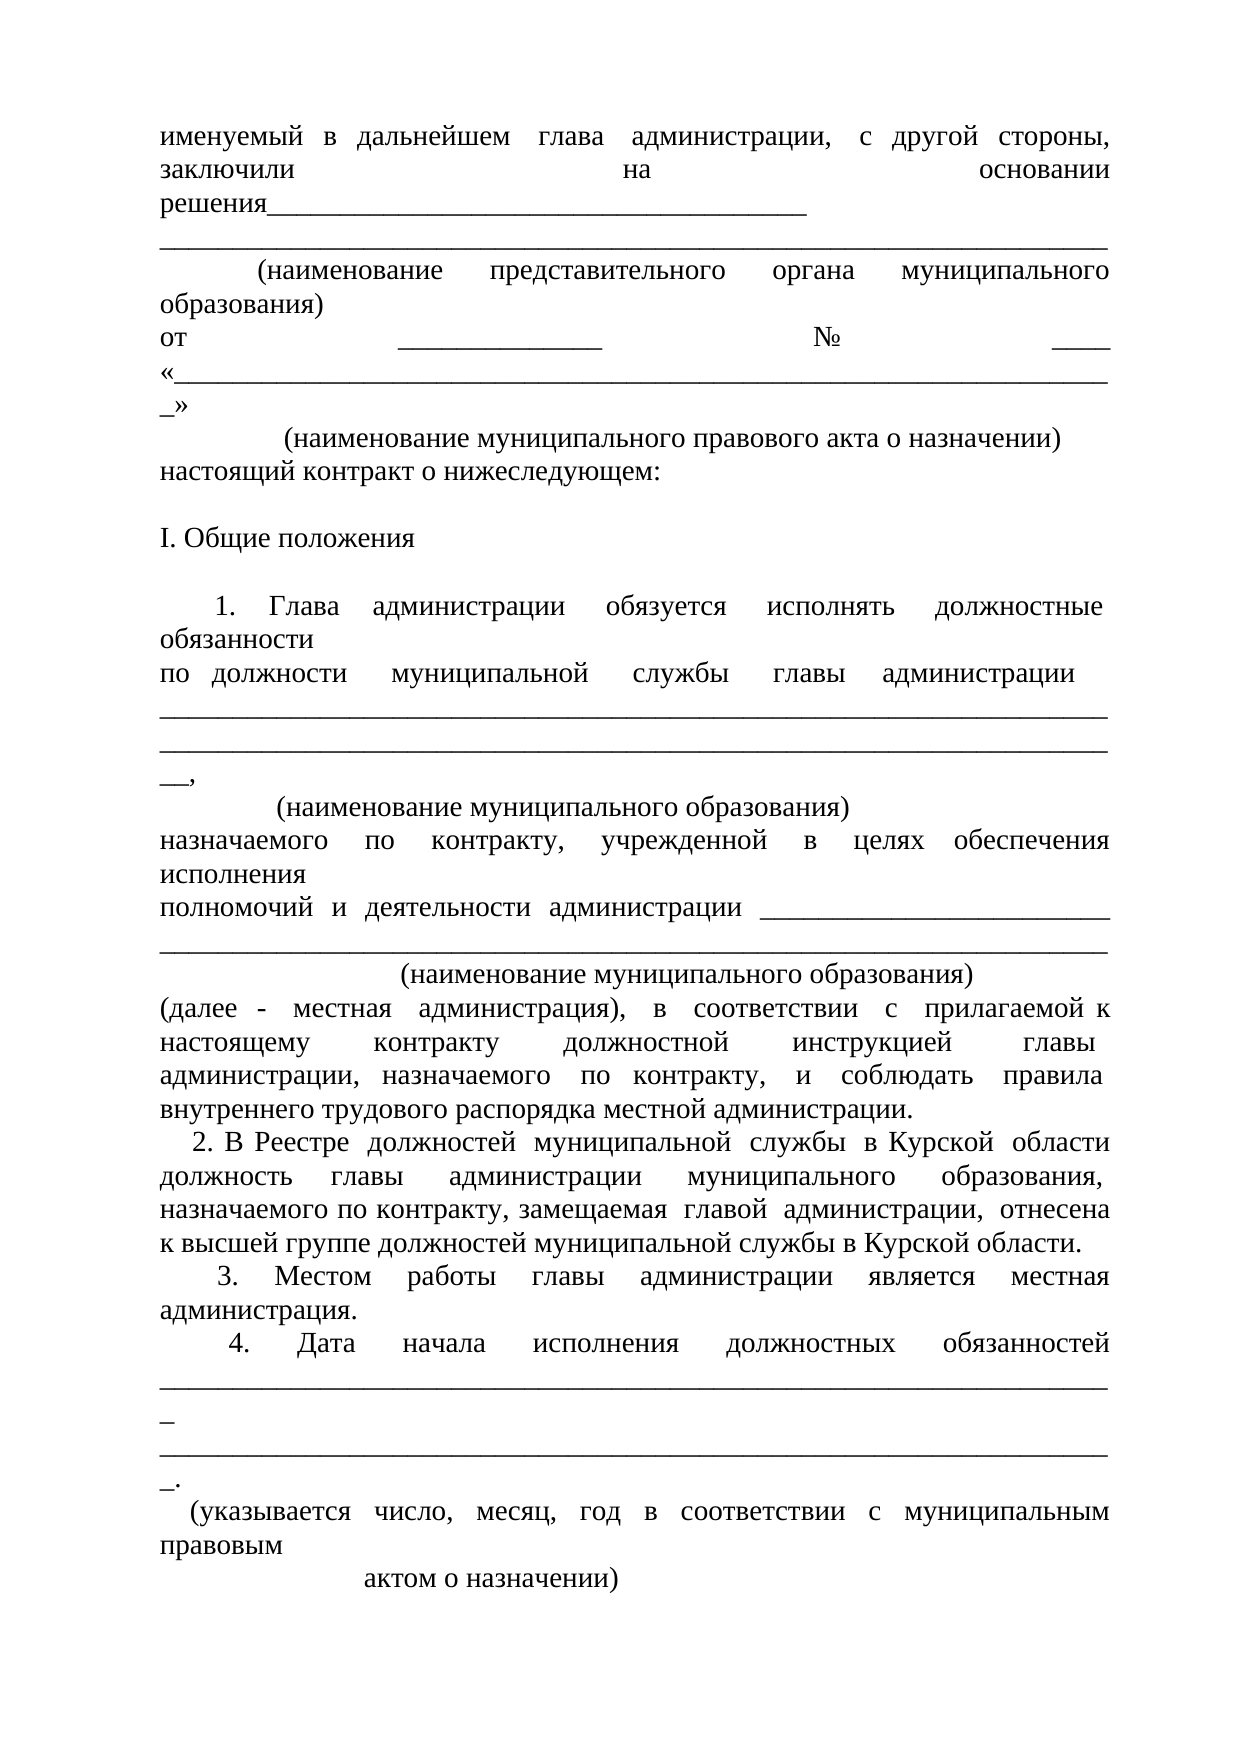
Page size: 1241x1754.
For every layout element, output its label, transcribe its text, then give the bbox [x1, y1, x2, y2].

text ____________________________________________________________________________________________________________________________________, [159, 688, 1110, 789]
text __________________________________________________________________. [159, 1426, 1110, 1493]
text (наименование муниципального правового акта о назначении) [159, 420, 1110, 453]
text (далее - местная администрация), в соответствии с прилагаемой к настоящему контракту должностной инструкцией главы администрации, назначаемого по контракту, и соблюдать правила внутреннего трудового распорядка местной администрации. [159, 990, 1110, 1124]
text именуемый в дальнейшем глава администрации, с другой стороны, заключили на основании решения_____________________________________ _________________________________________________________________ [159, 118, 1110, 252]
text назначаемого по контракту, учрежденной в целях обеспечения исполнения [159, 822, 1110, 889]
text (наименование муниципального образования) [159, 957, 1110, 990]
text от ______________ № ____ «_________________________________________________________________» [159, 319, 1110, 420]
text 2. В Реестре должностей муниципальной службы в Курской области должность главы администрации муниципального образования, назначаемого по контракту, замещаемая главой администрации, отнесена к высшей группе должностей муниципальной службы в Курской области. [159, 1124, 1110, 1258]
text (наименование представительного органа муниципального образования) [159, 252, 1110, 319]
text I. Общие положения [159, 521, 1110, 554]
text актом о назначении) [159, 1560, 1110, 1594]
text настоящий контракт о нижеследующем: [159, 453, 1110, 487]
text 1. Глава администрации обязуется исполнять должностные обязанности [159, 588, 1110, 655]
text по должности муниципальной службы главы администрации [159, 655, 1110, 688]
text полномочий и деятельности администрации ________________________ _________________________________________________________________ [159, 889, 1110, 957]
text 4. Дата начала исполнения должностных обязанностей __________________________________________________________________ [159, 1326, 1110, 1426]
text 3. Местом работы главы администрации является местная администрация. [159, 1258, 1110, 1326]
text (указывается число, месяц, год в соответствии с муниципальным правовым [159, 1493, 1110, 1560]
text (наименование муниципального образования) [159, 789, 1110, 822]
